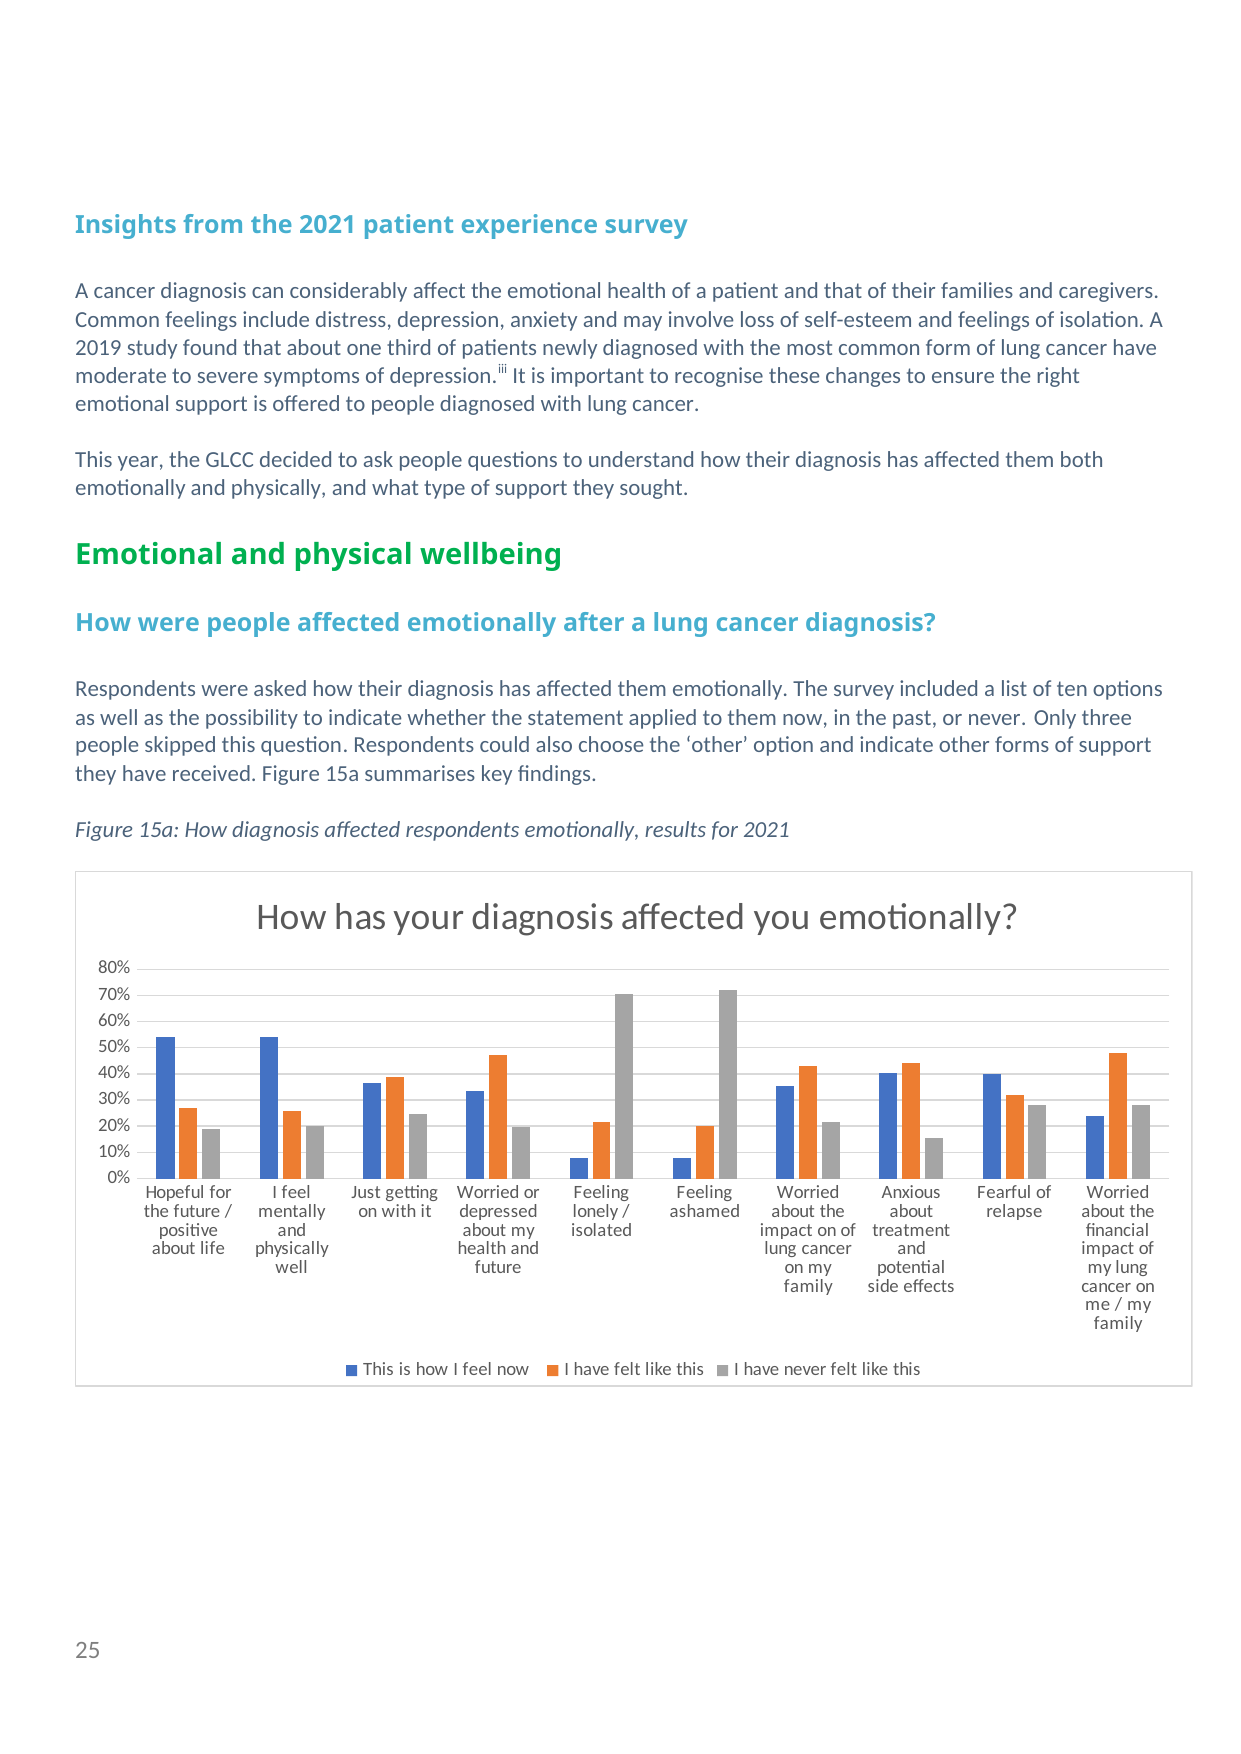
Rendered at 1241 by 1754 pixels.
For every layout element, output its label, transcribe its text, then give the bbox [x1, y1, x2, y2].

text Figure 15a: How diagnosis affected respondents emotionally, results for 2021 [75, 815, 1165, 843]
subtitle Emotional and physical wellbeing [75, 533, 1165, 573]
text A cancer diagnosis can considerably affect the emotional health of a patient and that of their families and caregivers. Common feelings include distress, depression, anxiety and may involve loss of self-esteem and feelings of isolation. A 2019 study found that about one third of patients newly diagnosed with the most common form of lung cancer have moderate to severe symptoms of depression. It is important to recognise these changes to ensure the right emotional support is offered to people diagnosed with lung cancer. [75, 277, 1165, 417]
subtitle Insights from the 2021 patient experience survey [75, 207, 1165, 241]
subtitle How were people affected emotionally after a lung cancer diagnosis? [75, 605, 1165, 639]
text This year, the GLCC decided to ask people questions to understand how their diagnosis has affected them both emotionally and physically, and what type of support they sought. [75, 445, 1165, 501]
text Respondents were asked how their diagnosis has affected them emotionally. The survey included a list of ten options as well as the possibility to indicate whether the statement applied to them now, in the past, or never. Only three people skipped this question. Respondents could also choose the ‘other’ option and indicate other forms of support they have received. Figure 15a summarises key findings. [75, 674, 1165, 787]
